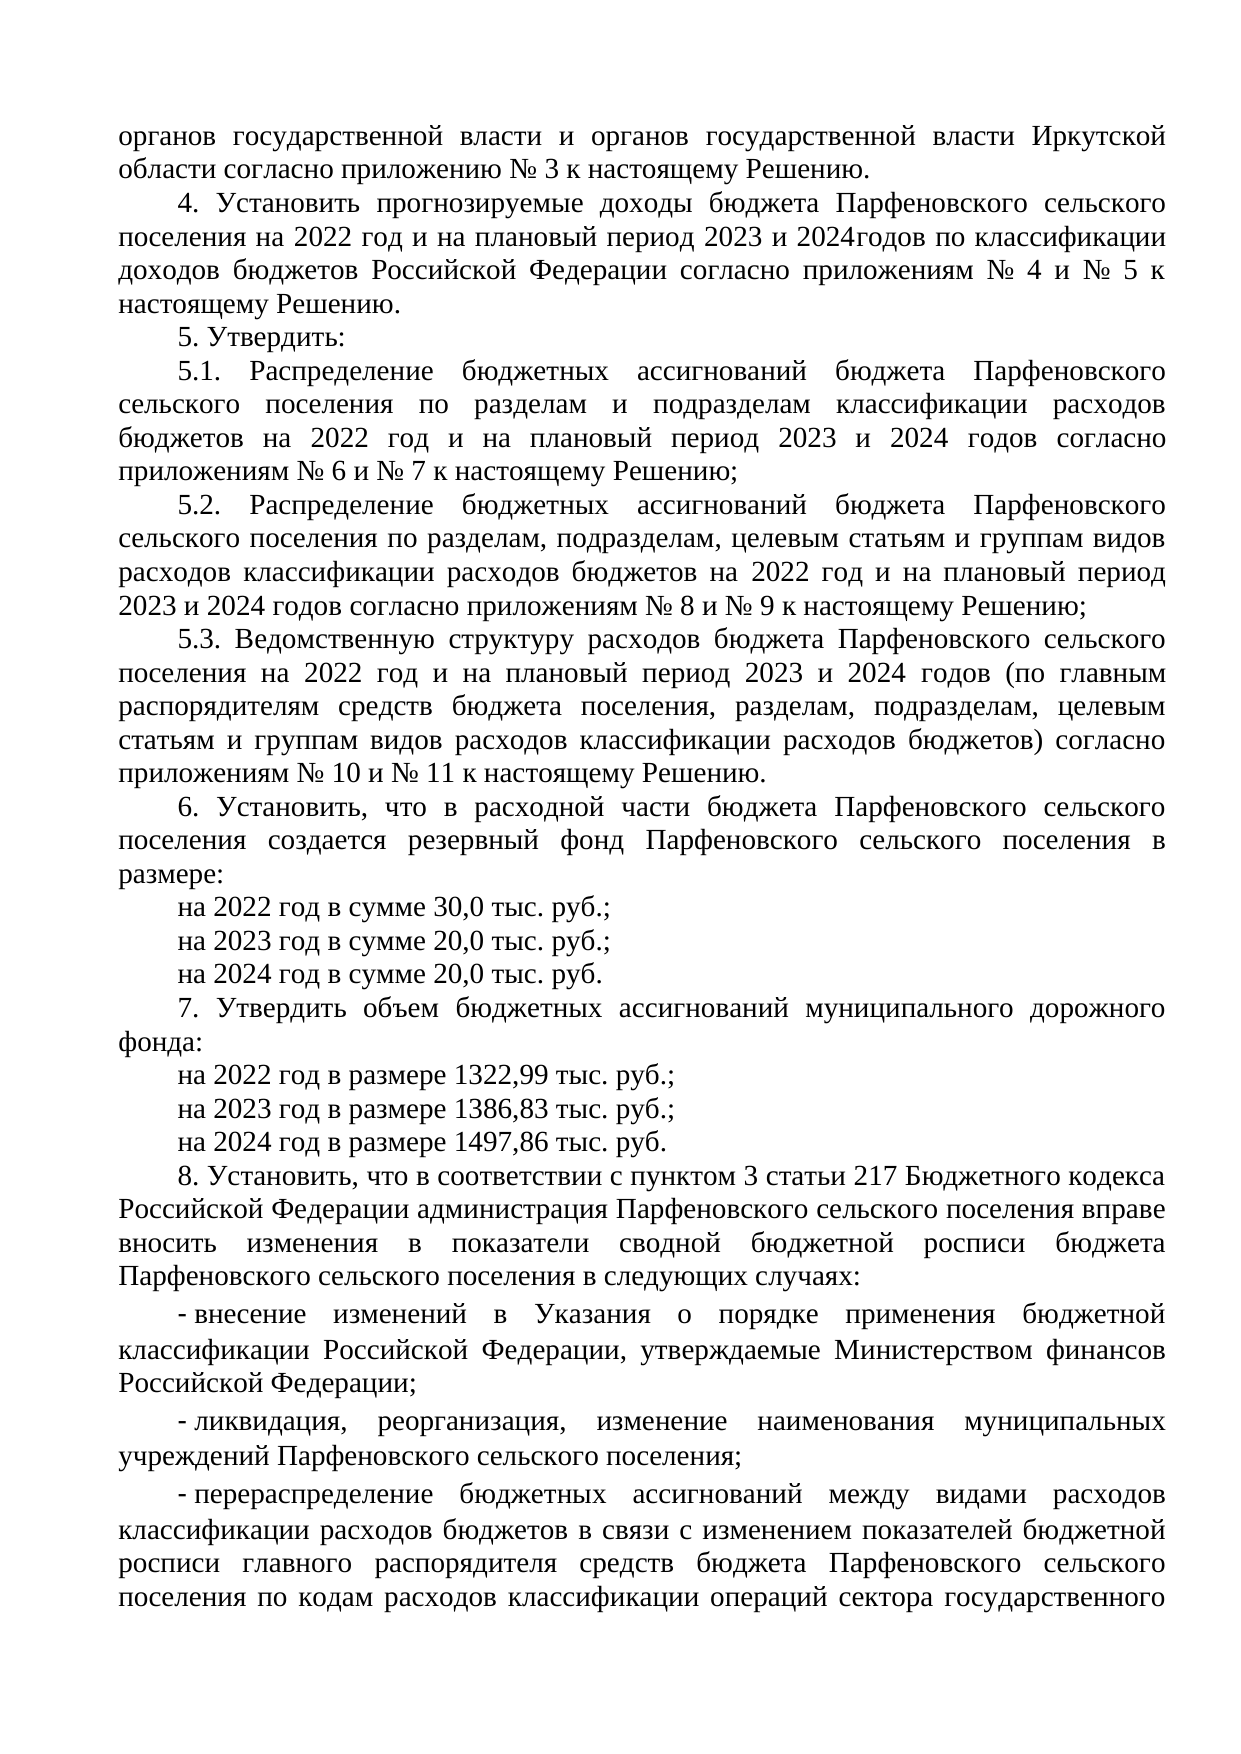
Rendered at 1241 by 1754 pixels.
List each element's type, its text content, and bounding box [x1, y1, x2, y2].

text 5. Утвердить: [118, 319, 1167, 353]
text на 2022 год в сумме 30,0 тыс. руб.; [118, 889, 1167, 923]
text 5.3. Ведомственную структуру расходов бюджета Парфеновского сельского поселения на 2022 год и на плановый период 2023 и 2024 годов (по главным распорядителям средств бюджета поселения, разделам, подразделам, целевым статьям и группам видов расходов классификации расходов бюджетов) согласно приложениям № 10 и № 11 к настоящему Решению. [118, 621, 1167, 789]
text на 2024 год в сумме 20,0 тыс. руб. [118, 957, 1167, 990]
text 4. Установить прогнозируемые доходы бюджета Парфеновского сельского поселения на 2022 год и на плановый период 2023 и 2024годов по классификации доходов бюджетов Российской Федерации согласно приложениям № 4 и № 5 к настоящему Решению. [118, 185, 1167, 319]
list ликвидация, реорганизация, изменение наименования муниципальных учреждений Парфеновского сельского поселения; [118, 1399, 1167, 1472]
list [118, 1472, 1167, 1612]
text 5.1. Распределение бюджетных ассигнований бюджета Парфеновского сельского поселения по разделам и подразделам классификации расходов бюджетов на 2022 год и на плановый период 2023 и 2024 годов согласно приложениям № 6 и № 7 к настоящему Решению; [118, 353, 1167, 487]
text на 2023 год в размере 1386,83 тыс. руб.; [118, 1091, 1167, 1124]
text на 2022 год в размере 1322,99 тыс. руб.; [118, 1057, 1167, 1091]
list внесение изменений в Указания о порядке применения бюджетной классификации Российской Федерации, утверждаемые Министерством финансов Российской Федерации; [118, 1292, 1167, 1399]
text 7. Утвердить объем бюджетных ассигнований муниципального дорожного фонда: [118, 990, 1167, 1057]
text 6. Установить, что в расходной части бюджета Парфеновского сельского поселения создается резервный фонд Парфеновского сельского поселения в размере: [118, 789, 1167, 889]
text 8. Установить, что в соответствии с пунктом 3 статьи 217 Бюджетного кодекса Российской Федерации администрация Парфеновского сельского поселения вправе вносить изменения в показатели сводной бюджетной росписи бюджета Парфеновского сельского поселения в следующих случаях: [118, 1158, 1167, 1292]
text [118, 118, 1167, 185]
text на 2024 год в размере 1497,86 тыс. руб. [118, 1124, 1167, 1158]
text 5.2. Распределение бюджетных ассигнований бюджета Парфеновского сельского поселения по разделам, подразделам, целевым статьям и группам видов расходов классификации расходов бюджетов на 2022 год и на плановый период 2023 и 2024 годов согласно приложениям № 8 и № 9 к настоящему Решению; [118, 487, 1167, 621]
text на 2023 год в сумме 20,0 тыс. руб.; [118, 923, 1167, 957]
